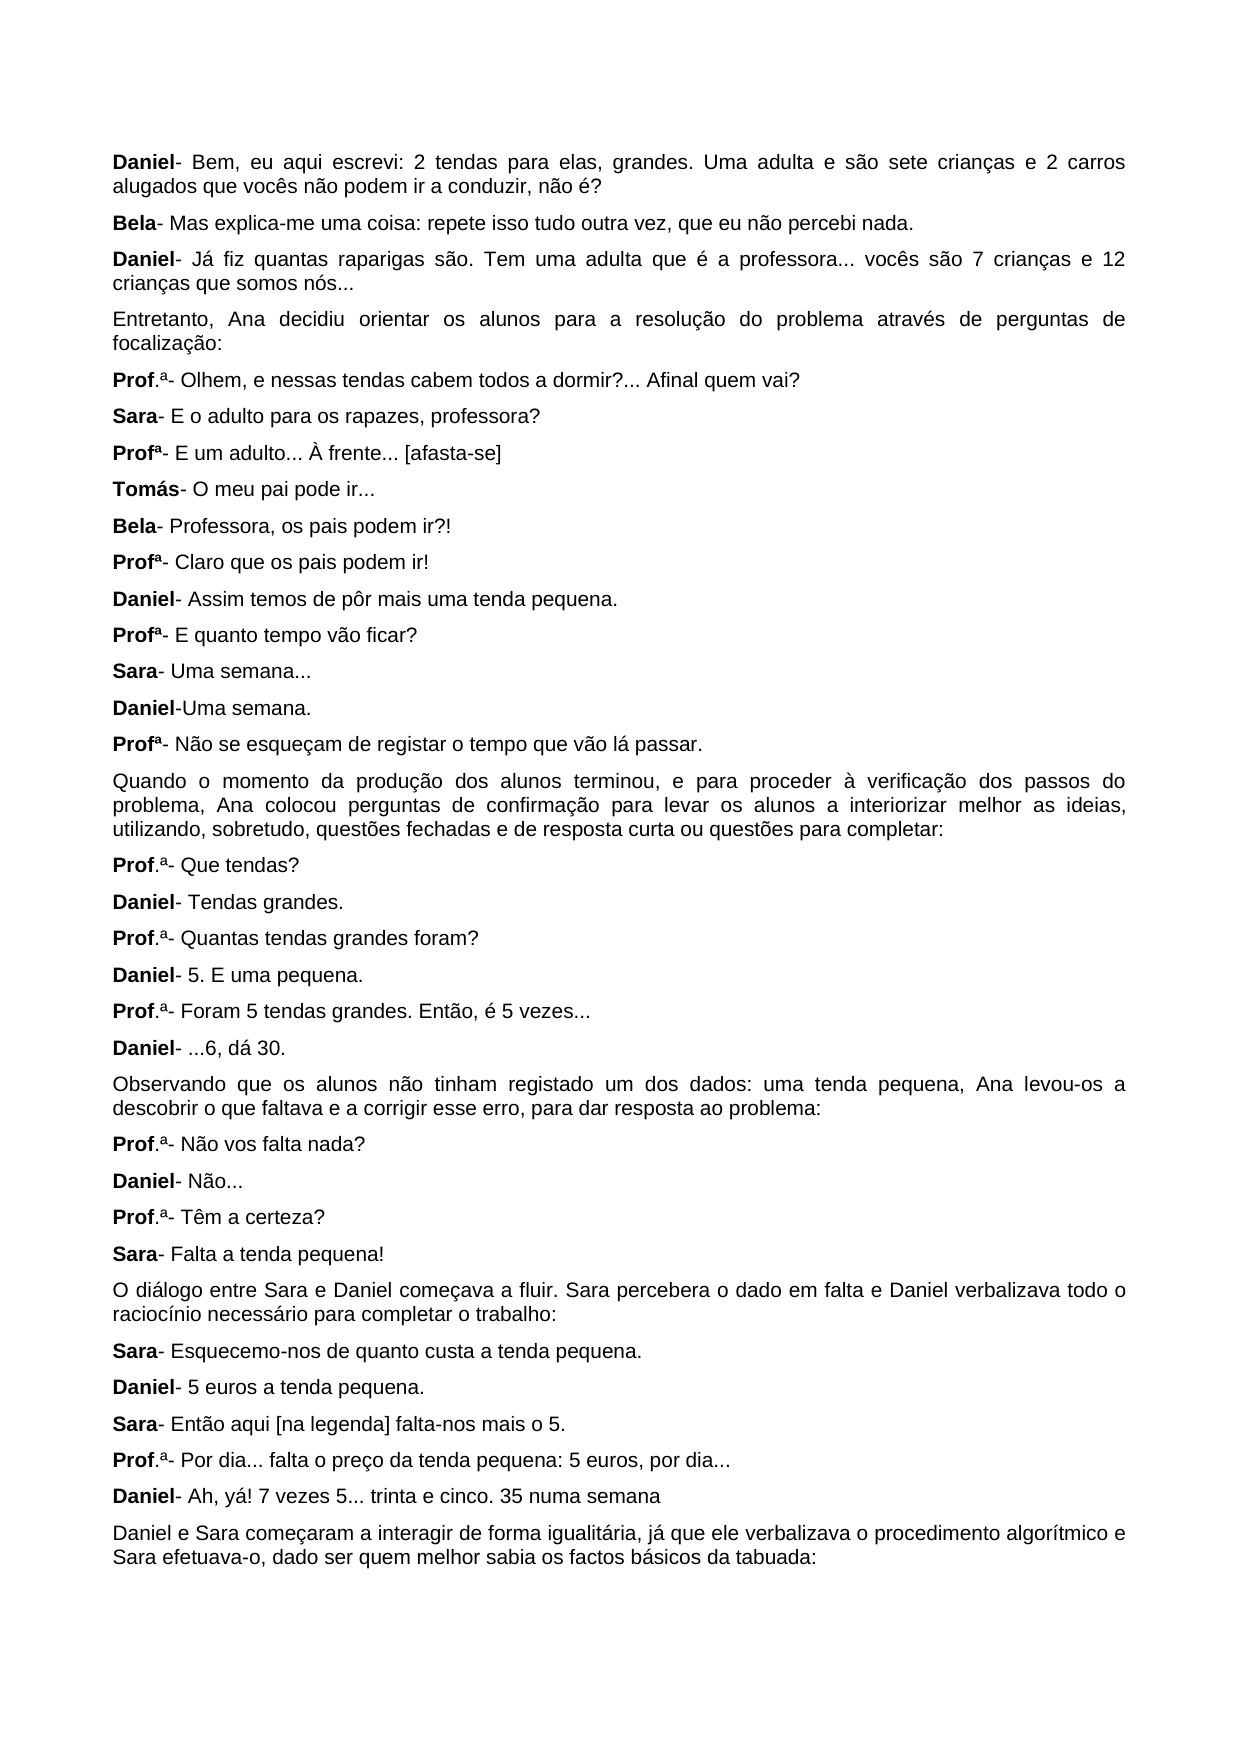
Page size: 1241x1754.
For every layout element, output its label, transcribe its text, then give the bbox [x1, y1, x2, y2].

text Tomás- O meu pai pode ir... [112, 477, 1128, 501]
text Daniel- Não... [112, 1169, 1128, 1193]
text Daniel- Ah, yá! 7 vezes 5... trinta e cinco. 35 numa semana [112, 1484, 1128, 1508]
text Sara- Uma semana... [112, 659, 1128, 683]
text Daniel- Assim temos de pôr mais uma tenda pequena. [112, 586, 1128, 610]
text Sara- E o adulto para os rapazes, professora? [112, 404, 1128, 428]
text Prof.ª- Têm a certeza? [112, 1205, 1128, 1229]
text Bela- Mas explica-me uma coisa: repete isso tudo outra vez, que eu não percebi nada. [112, 210, 1128, 234]
text Prof.ª- Quantas tendas grandes foram? [112, 926, 1128, 950]
text Daniel e Sara começaram a interagir de forma igualitária, já que ele verbalizava o procedimento algorítmico e Sara efetuava-o, dado ser quem melhor sabia os factos básicos da tabuada: [112, 1521, 1128, 1569]
text Sara- Esquecemo-nos de quanto custa a tenda pequena. [112, 1338, 1128, 1362]
text Profª- E quanto tempo vão ficar? [112, 623, 1128, 647]
text Prof.ª- Que tendas? [112, 853, 1128, 877]
text Prof.ª- Foram 5 tendas grandes. Então, é 5 vezes... [112, 999, 1128, 1023]
text Daniel- Bem, eu aqui escrevi: 2 tendas para elas, grandes. Uma adulta e são sete crianças e 2 carros alugados que vocês não podem ir a conduzir, não é? [112, 150, 1128, 198]
text Sara- Então aqui [na legenda] falta-nos mais o 5. [112, 1411, 1128, 1435]
text O diálogo entre Sara e Daniel começava a fluir. Sara percebera o dado em falta e Daniel verbalizava todo o raciocínio necessário para completar o trabalho: [112, 1278, 1128, 1326]
text Daniel- 5. E uma pequena. [112, 962, 1128, 986]
text Profª- E um adulto... À frente... [afasta-se] [112, 441, 1128, 464]
text Observando que os alunos não tinham registado um dos dados: uma tenda pequena, Ana levou-os a descobrir o que faltava e a corrigir esse erro, para dar resposta ao problema: [112, 1072, 1128, 1120]
text Entretanto, Ana decidiu orientar os alunos para a resolução do problema através de perguntas de focalização: [112, 307, 1128, 355]
text Bela- Professora, os pais podem ir?! [112, 513, 1128, 537]
text Prof.ª- Olhem, e nessas tendas cabem todos a dormir?... Afinal quem vai? [112, 368, 1128, 392]
text Prof.ª- Por dia... falta o preço da tenda pequena: 5 euros, por dia... [112, 1448, 1128, 1472]
text Prof.ª- Não vos falta nada? [112, 1132, 1128, 1156]
text Quando o momento da produção dos alunos terminou, e para proceder à verificação dos passos do problema, Ana colocou perguntas de confirmação para levar os alunos a interiorizar melhor as ideias, utilizando, sobretudo, questões fechadas e de resposta curta ou questões para completar: [112, 769, 1128, 841]
text Daniel- Tendas grandes. [112, 889, 1128, 913]
text Profª- Claro que os pais podem ir! [112, 550, 1128, 574]
text Daniel- 5 euros a tenda pequena. [112, 1375, 1128, 1399]
text Sara- Falta a tenda pequena! [112, 1242, 1128, 1266]
text Daniel- Já fiz quantas raparigas são. Tem uma adulta que é a professora... vocês são 7 crianças e 12 crianças que somos nós... [112, 247, 1128, 295]
text Daniel- ...6, dá 30. [112, 1035, 1128, 1059]
text Profª- Não se esqueçam de registar o tempo que vão lá passar. [112, 732, 1128, 756]
text Daniel-Uma semana. [112, 696, 1128, 720]
